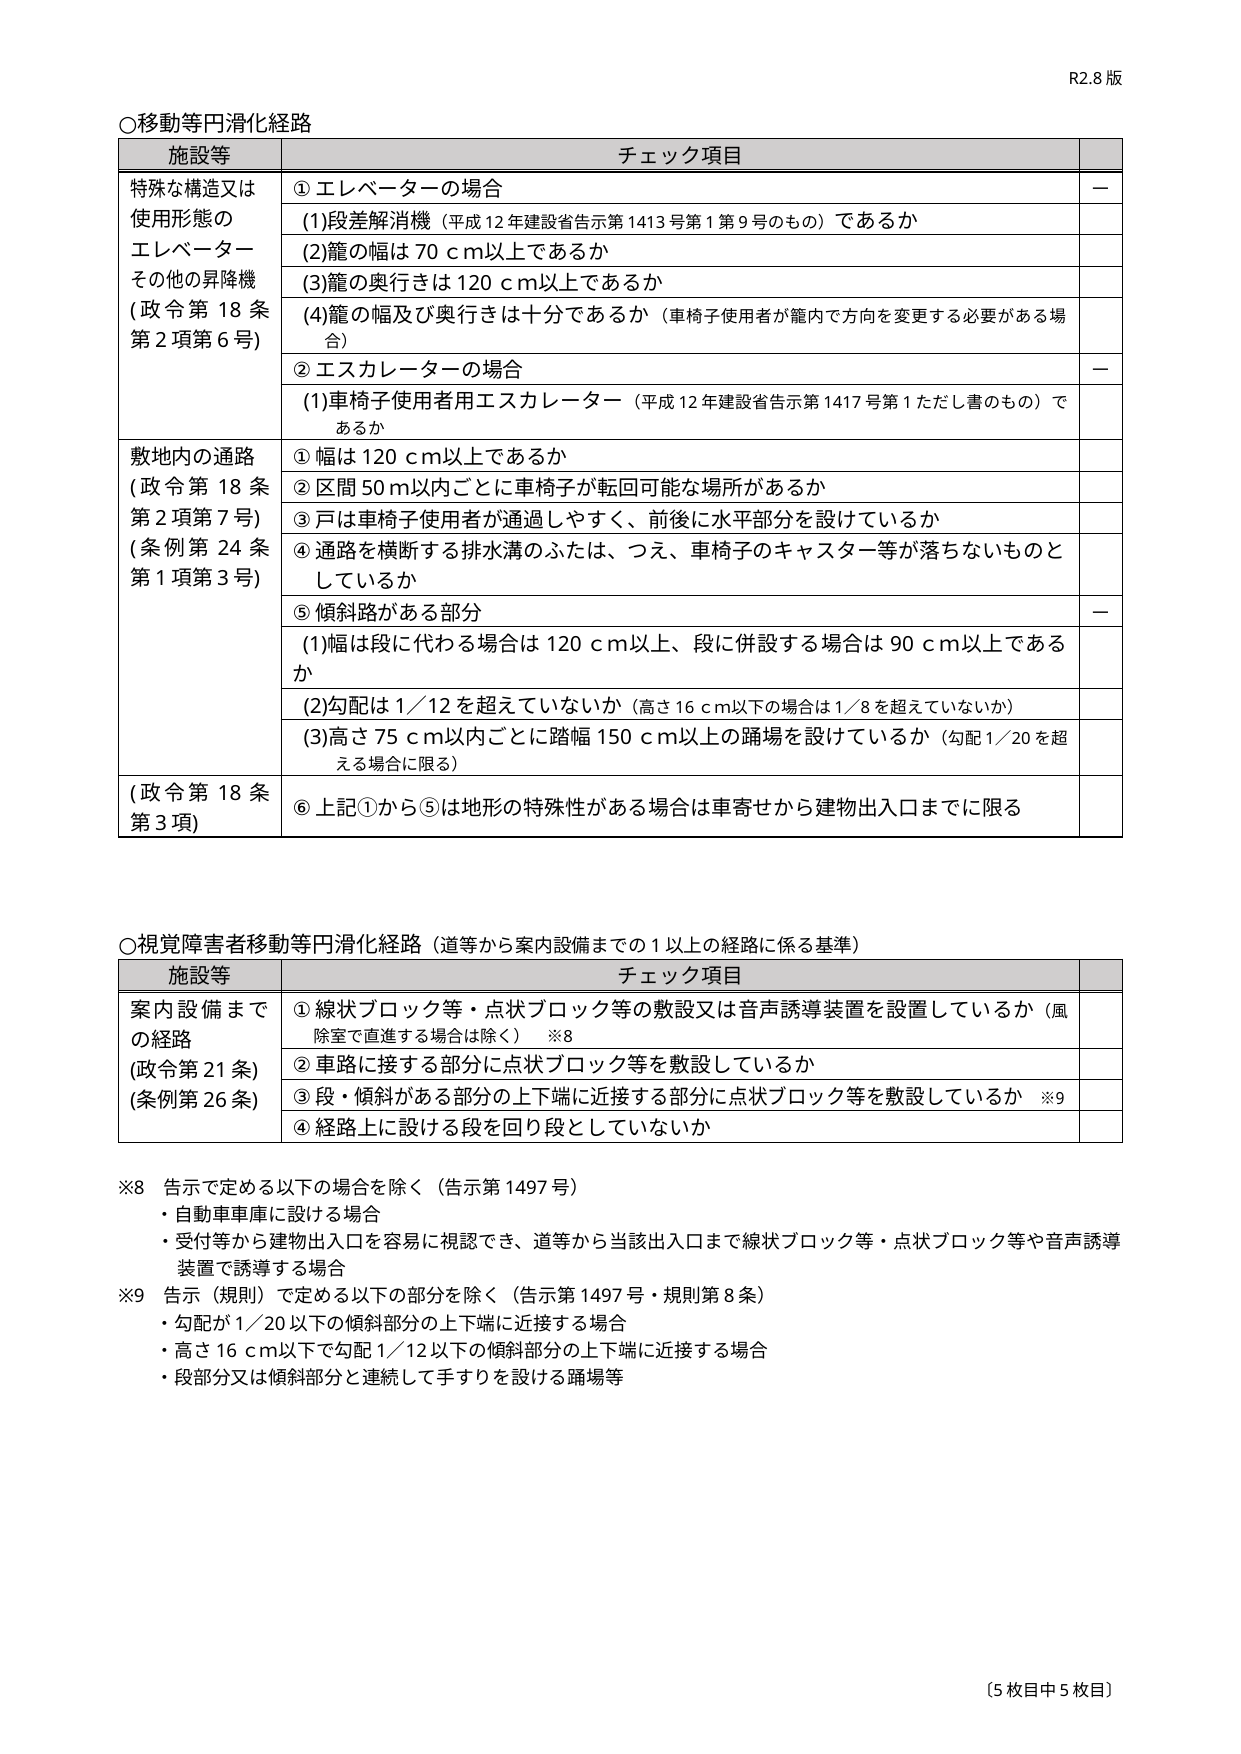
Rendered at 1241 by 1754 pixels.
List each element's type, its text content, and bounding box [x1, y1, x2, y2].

table_cell ⑥上記①から⑤は地形の特殊性がある場合は車寄せから建物出入口までに限る [282, 776, 1079, 836]
table_cell ③戸は車椅子使用者が通過しやすく、前後に水平部分を設けているか [282, 503, 1079, 533]
text ・勾配が1／20以下の傾斜部分の上下端に近接する場合 [118, 1308, 1122, 1336]
table_cell 案内設備までの経路 (政令第21条) (条例第26条) [119, 993, 281, 1142]
table_cell ④経路上に設ける段を回り段としていないか [282, 1111, 1079, 1142]
table_cell － [1080, 596, 1122, 626]
table_cell [1080, 204, 1122, 234]
table_cell [1080, 1080, 1122, 1110]
table_header 施設等 [119, 960, 281, 990]
table_cell [1080, 298, 1122, 352]
table_cell (1)段差解消機（平成12年建設省告示第1413号第1第9号のもの）であるか [282, 204, 1079, 234]
table_cell ①幅は120ｃｍ以上であるか [282, 440, 1079, 471]
table_header チェック項目 [282, 139, 1079, 169]
table_cell [1080, 993, 1122, 1047]
text ※8 告示で定める以下の場合を除く（告示第1497号） [118, 1172, 1122, 1199]
table_cell (3)籠の奥行きは120ｃｍ以上であるか [282, 267, 1079, 297]
table_cell [1080, 267, 1122, 297]
table_header [1080, 960, 1122, 990]
text ・段部分又は傾斜部分と連続して手すりを設ける踊場等 [118, 1363, 1122, 1390]
text ○移動等円滑化経路 [118, 106, 1122, 138]
table_cell [1080, 1111, 1122, 1142]
table_cell ④通路を横断する排水溝のふたは、つえ、車椅子のキャスター等が落ちないものとしているか [282, 534, 1079, 595]
text ・自動車車庫に設ける場合 [118, 1199, 1122, 1227]
table_cell [1080, 776, 1122, 836]
table_cell 特殊な構造又は 使用形態の エレベーター その他の昇降機 (政令第18条第2項第6号) [119, 173, 281, 439]
table_cell ②エスカレーターの場合 [282, 354, 1079, 384]
table_cell ①線状ブロック等・点状ブロック等の敷設又は音声誘導装置を設置しているか（風除室で直進する場合は除く） ※8 [282, 993, 1079, 1047]
table_cell (政令第18条第3項) [119, 776, 281, 836]
table_cell 敷地内の通路 (政令第18条第2項第7号) (条例第24条第1項第3号) [119, 440, 281, 775]
table_cell [1080, 627, 1122, 688]
table_cell [1080, 689, 1122, 719]
table_cell [1080, 503, 1122, 533]
table_cell (2)籠の幅は70ｃｍ以上であるか [282, 235, 1079, 266]
table_header 施設等 [119, 139, 281, 169]
table_header [1080, 139, 1122, 169]
table_cell ⑤傾斜路がある部分 [282, 596, 1079, 626]
table_cell ③段・傾斜がある部分の上下端に近接する部分に点状ブロック等を敷設しているか ※9 [282, 1080, 1079, 1110]
text ・受付等から建物出入口を容易に視認でき、道等から当該出入口まで線状ブロック等・点状ブロック等や音声誘導装置で誘導する場合 [156, 1227, 1122, 1281]
table_cell [1080, 440, 1122, 471]
table_cell (3)高さ75ｃｍ以内ごとに踏幅150ｃｍ以上の踊場を設けているか（勾配1／20を超える場合に限る） [282, 720, 1079, 775]
table_cell － [1080, 173, 1122, 203]
table_cell [1080, 534, 1122, 595]
table_cell ①エレベーターの場合 [282, 173, 1079, 203]
table_cell [1080, 1049, 1122, 1079]
table_cell (2)勾配は1／12を超えていないか（高さ16ｃｍ以下の場合は1／8を超えていないか） [282, 689, 1079, 719]
text ・高さ16ｃｍ以下で勾配1／12以下の傾斜部分の上下端に近接する場合 [118, 1336, 1122, 1363]
table_cell － [1080, 354, 1122, 384]
table_header チェック項目 [282, 960, 1079, 990]
table_cell (1)車椅子使用者用エスカレーター（平成12年建設省告示第1417号第1ただし書のもの）であるか [282, 385, 1079, 439]
table_cell [1080, 235, 1122, 266]
table_cell ②区間50ｍ以内ごとに車椅子が転回可能な場所があるか [282, 472, 1079, 502]
table_cell (1)幅は段に代わる場合は120ｃｍ以上、段に併設する場合は90ｃｍ以上であるか [282, 627, 1079, 688]
table_cell (4)籠の幅及び奥行きは十分であるか（車椅子使用者が籠内で方向を変更する必要がある場合） [282, 298, 1079, 352]
table_cell ②車路に接する部分に点状ブロック等を敷設しているか [282, 1049, 1079, 1079]
table_cell [1080, 720, 1122, 775]
text ○視覚障害者移動等円滑化経路（道等から案内設備までの1以上の経路に係る基準） [118, 927, 1122, 958]
text ※9 告示（規則）で定める以下の部分を除く（告示第1497号・規則第8条） [118, 1281, 1122, 1308]
table_cell [1080, 385, 1122, 439]
table_cell [1080, 472, 1122, 502]
